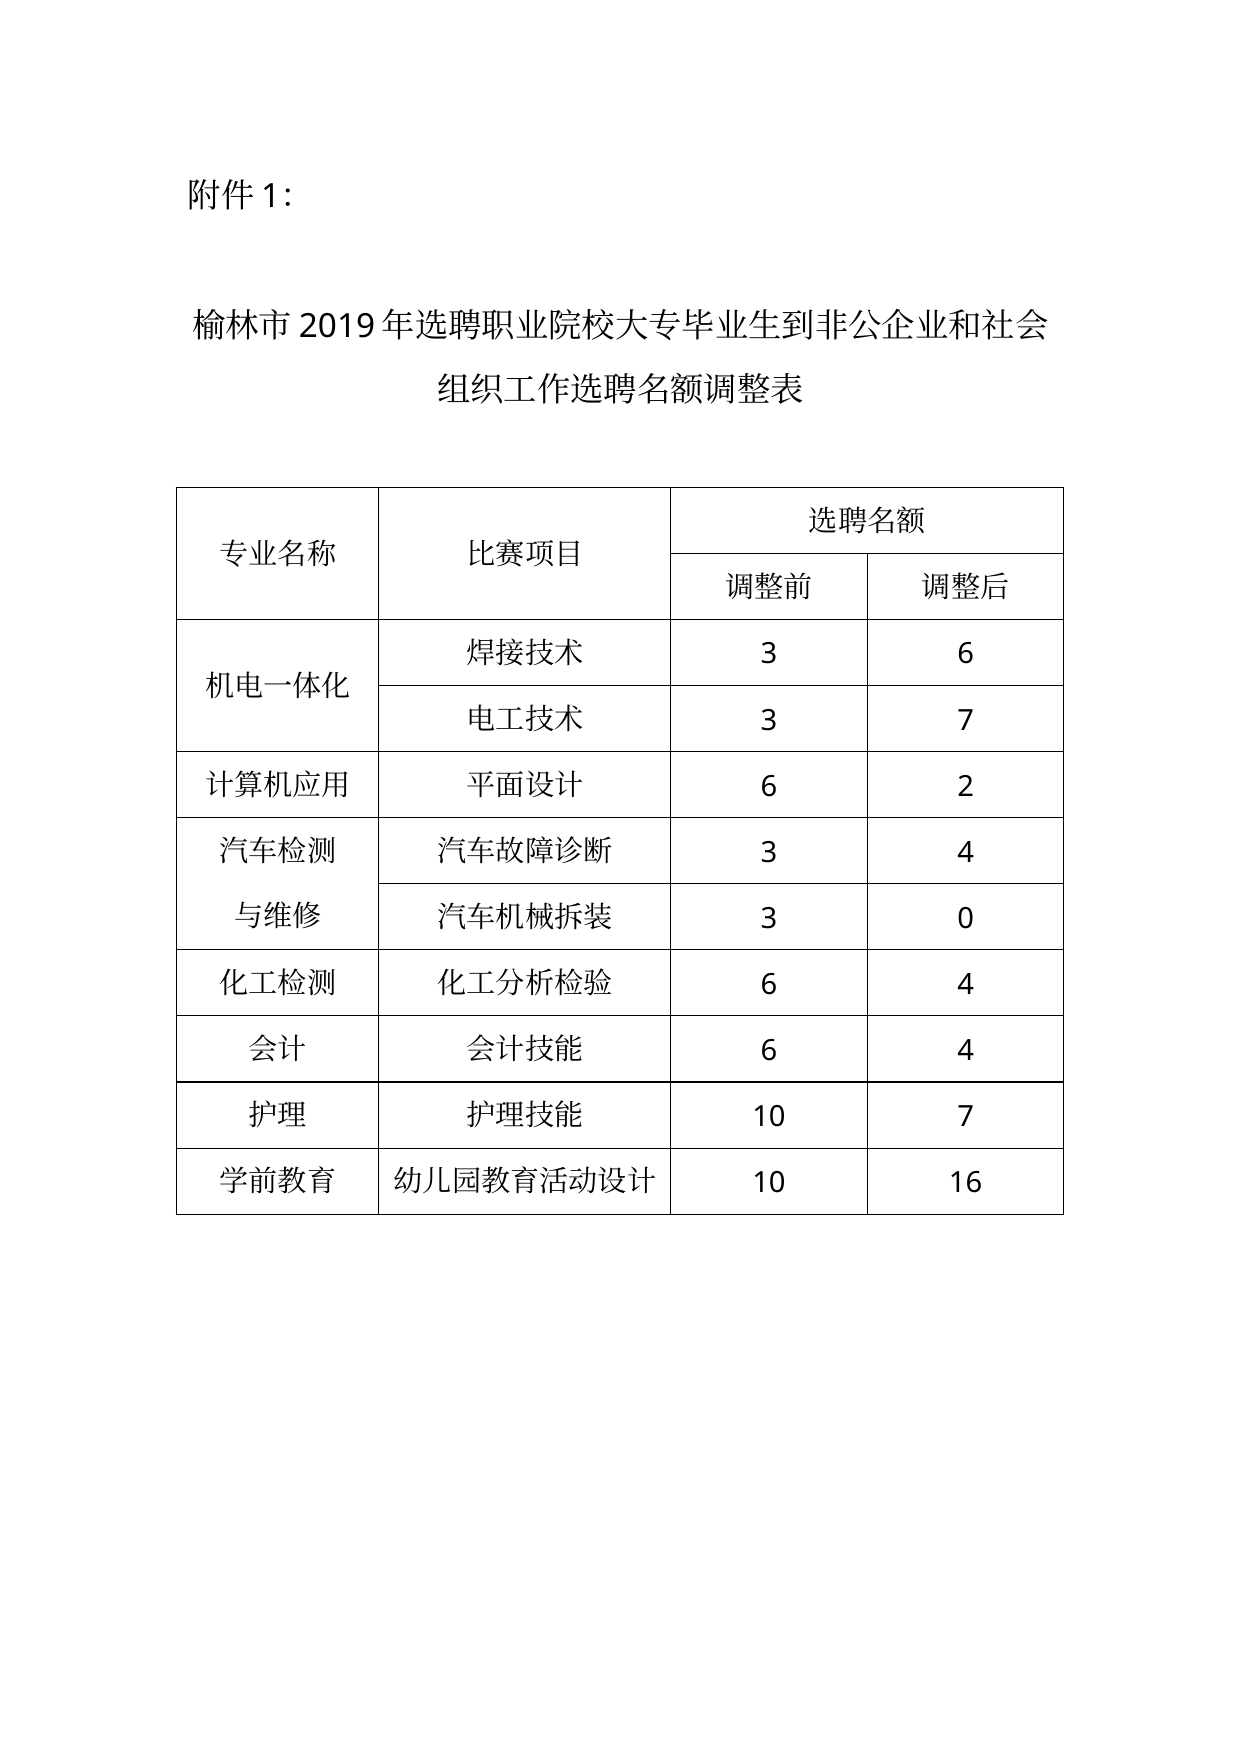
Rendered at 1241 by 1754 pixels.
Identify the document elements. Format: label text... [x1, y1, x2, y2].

table_header 专业名称 [177, 488, 378, 619]
table_cell 焊接技术 [379, 620, 670, 685]
table_cell 3 [671, 620, 867, 685]
table_cell 汽车检测 与维修 [177, 818, 378, 949]
table_cell 6 [671, 1016, 867, 1081]
table_cell 3 [671, 686, 867, 751]
table_cell 调整前 [671, 554, 867, 619]
table_cell 调整后 [868, 554, 1063, 619]
table_cell 平面设计 [379, 752, 670, 817]
table_header 选聘名额 [671, 488, 1063, 553]
table_cell 电工技术 [379, 686, 670, 751]
table_cell 10 [671, 1083, 867, 1147]
table_cell 4 [868, 818, 1063, 883]
table_cell 计算机应用 [177, 752, 378, 817]
table_cell 3 [671, 884, 867, 949]
table_cell 10 [671, 1149, 867, 1213]
table_cell 6 [868, 620, 1063, 685]
table_cell 机电一体化 [177, 620, 378, 751]
table_header 比赛项目 [379, 488, 670, 619]
table_cell 4 [868, 1016, 1063, 1081]
table_cell 会计 [177, 1016, 378, 1081]
table_cell 6 [671, 752, 867, 817]
table_cell 2 [868, 752, 1063, 817]
table_cell 护理技能 [379, 1083, 670, 1147]
table_cell 化工检测 [177, 950, 378, 1015]
table_cell 会计技能 [379, 1016, 670, 1081]
table_cell 7 [868, 1083, 1063, 1147]
table_cell 汽车机械拆装 [379, 884, 670, 949]
table_cell 16 [868, 1149, 1063, 1213]
table_cell 护理 [177, 1083, 378, 1147]
text 榆林市2019年选聘职业院校大专毕业生到非公企业和社会组织工作选聘名额调整表 [187, 292, 1053, 422]
table_cell 化工分析检验 [379, 950, 670, 1015]
table_cell 3 [671, 818, 867, 883]
table_cell 幼儿园教育活动设计 [379, 1149, 670, 1213]
table_cell 0 [868, 884, 1063, 949]
table_cell 6 [671, 950, 867, 1015]
text 附件1： [187, 162, 1053, 227]
table_cell 学前教育 [177, 1149, 378, 1213]
table_cell 汽车故障诊断 [379, 818, 670, 883]
table_cell 4 [868, 950, 1063, 1015]
table_cell 7 [868, 686, 1063, 751]
